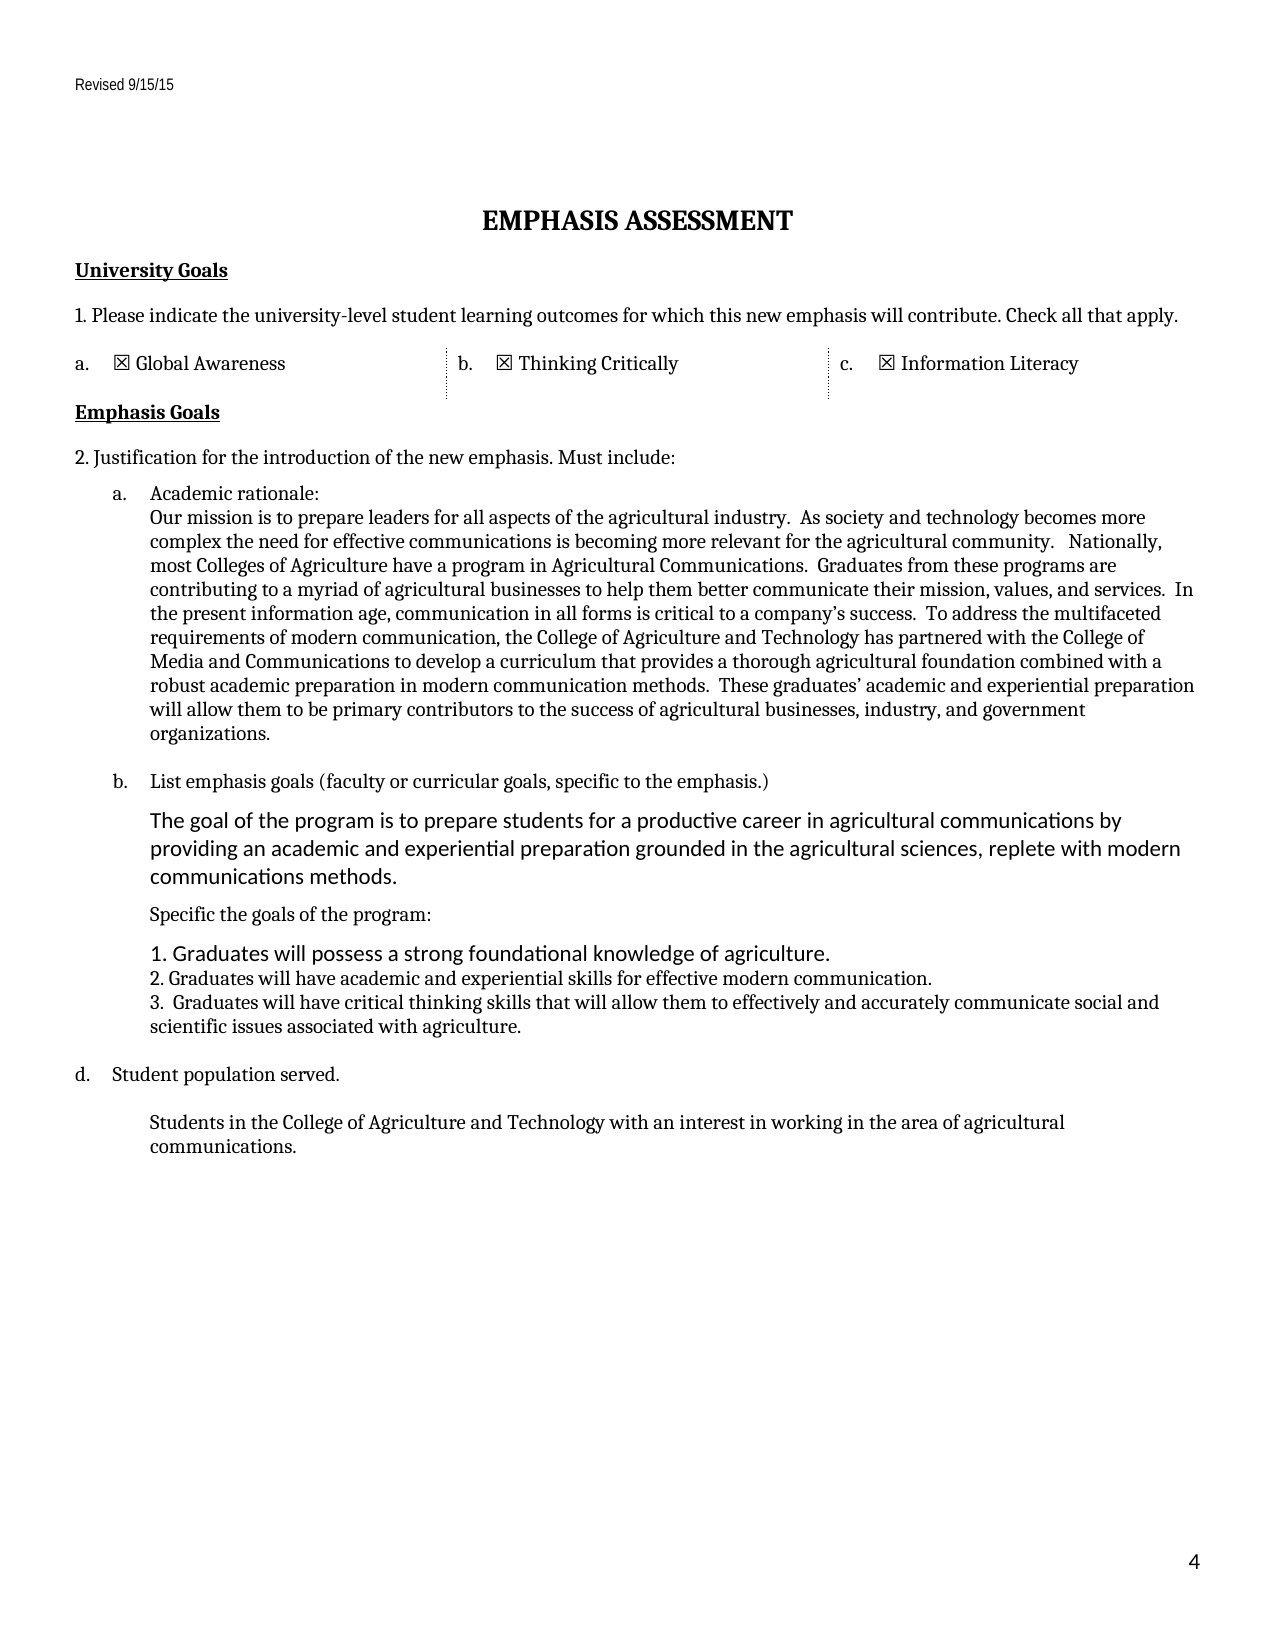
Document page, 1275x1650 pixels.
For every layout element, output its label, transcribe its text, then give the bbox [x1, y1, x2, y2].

text EMPHASIS ASSESSMENT [75, 204, 1200, 238]
text Emphasis Goals [75, 401, 1200, 425]
list Student population served. [75, 1063, 1200, 1087]
list Academic rationale: [112, 482, 1200, 746]
table_header Information Literacy [829, 348, 1211, 401]
text 1. Please indicate the university-level student learning outcomes for which this new emphasis will contribute. Check all that apply. [75, 303, 1200, 327]
table_header Global Awareness [64, 348, 446, 401]
text 2. Justification for the introduction of the new emphasis. Must include: [75, 446, 1200, 469]
text University Goals [75, 259, 1200, 283]
list List emphasis goals (faculty or curricular goals, specific to the emphasis.) [112, 769, 1200, 793]
table_header Thinking Critically [446, 348, 829, 401]
